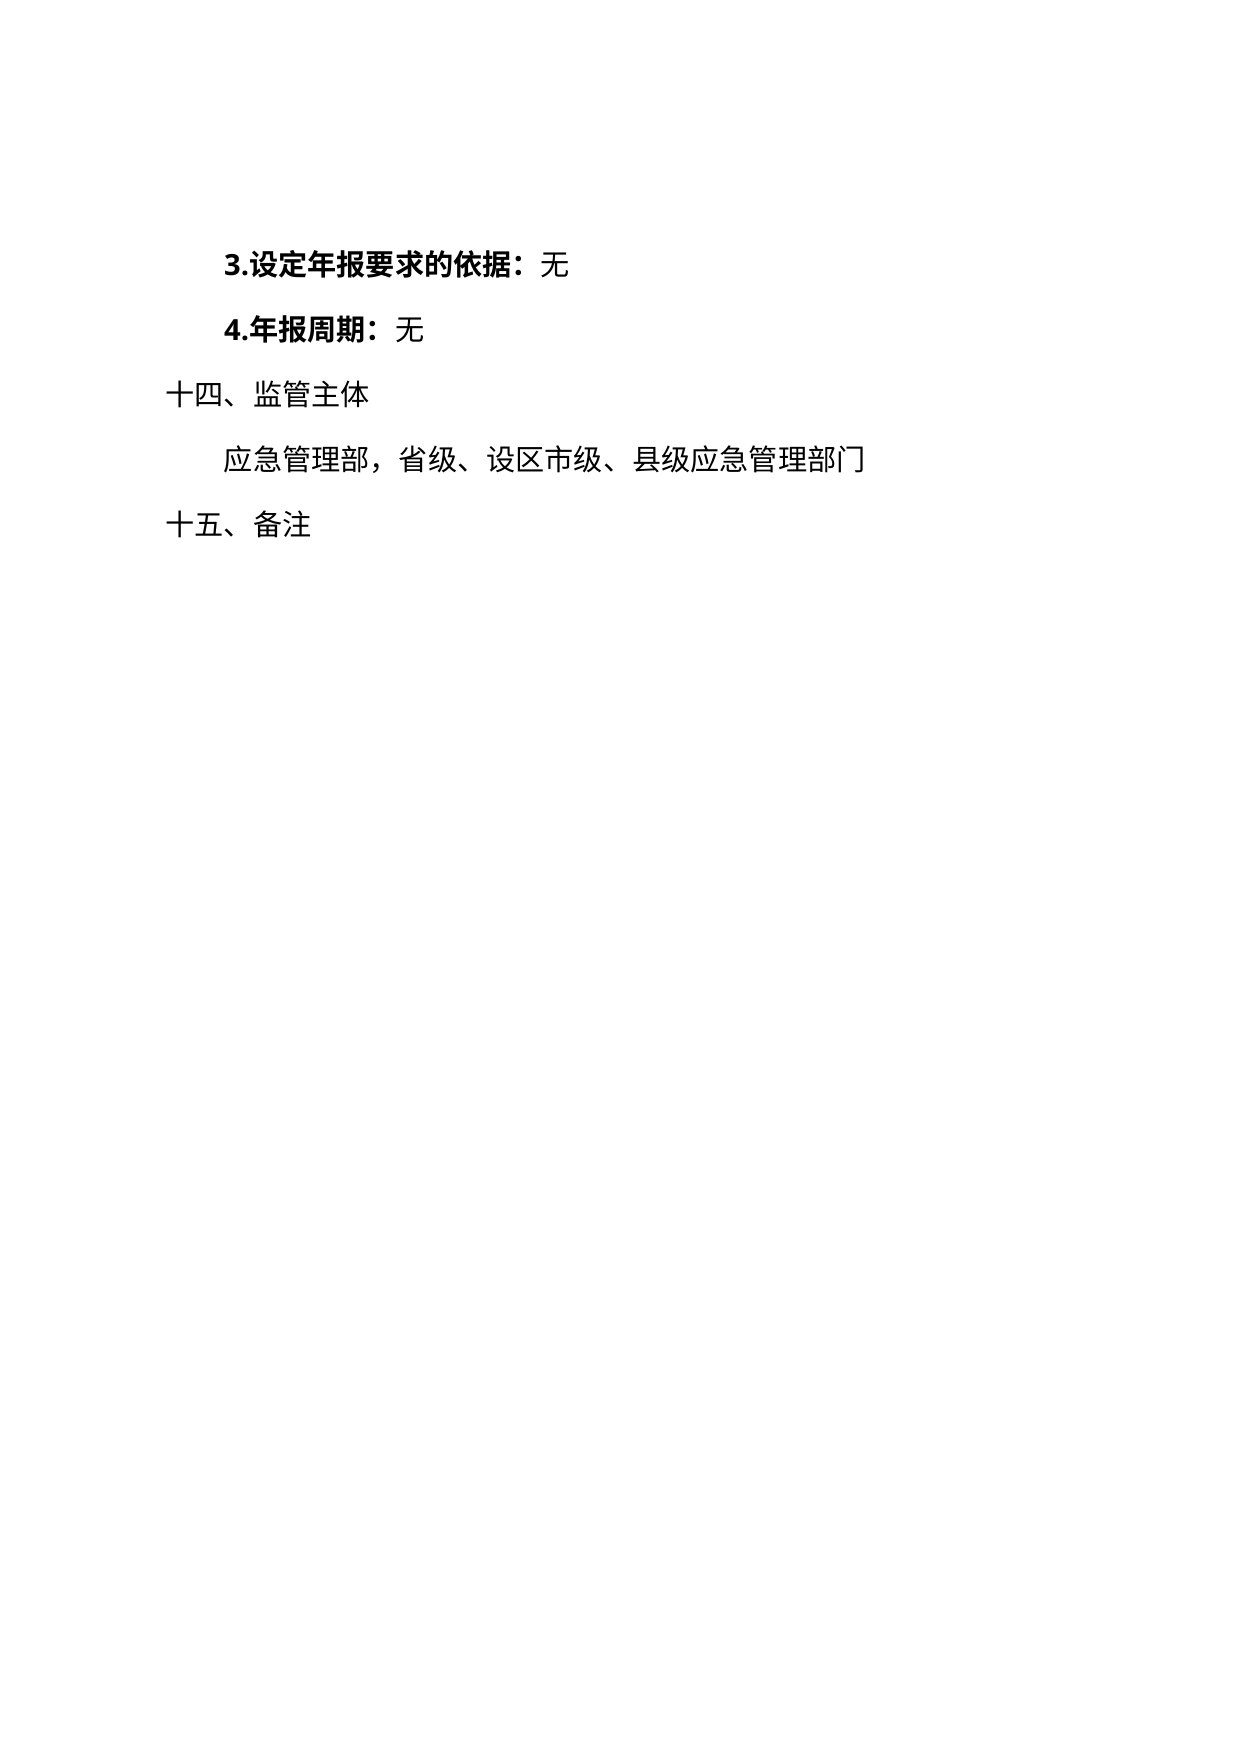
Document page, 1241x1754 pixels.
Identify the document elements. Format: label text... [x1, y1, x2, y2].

list 十五、备注 [165, 490, 1087, 555]
list 应急管理部，省级、设区市级、县级应急管理部门 [165, 425, 1087, 490]
list 3.设定年报要求的依据：无 [165, 230, 1087, 295]
list 4.年报周期：无 [165, 295, 1087, 360]
list 监管主体 [165, 360, 1087, 425]
